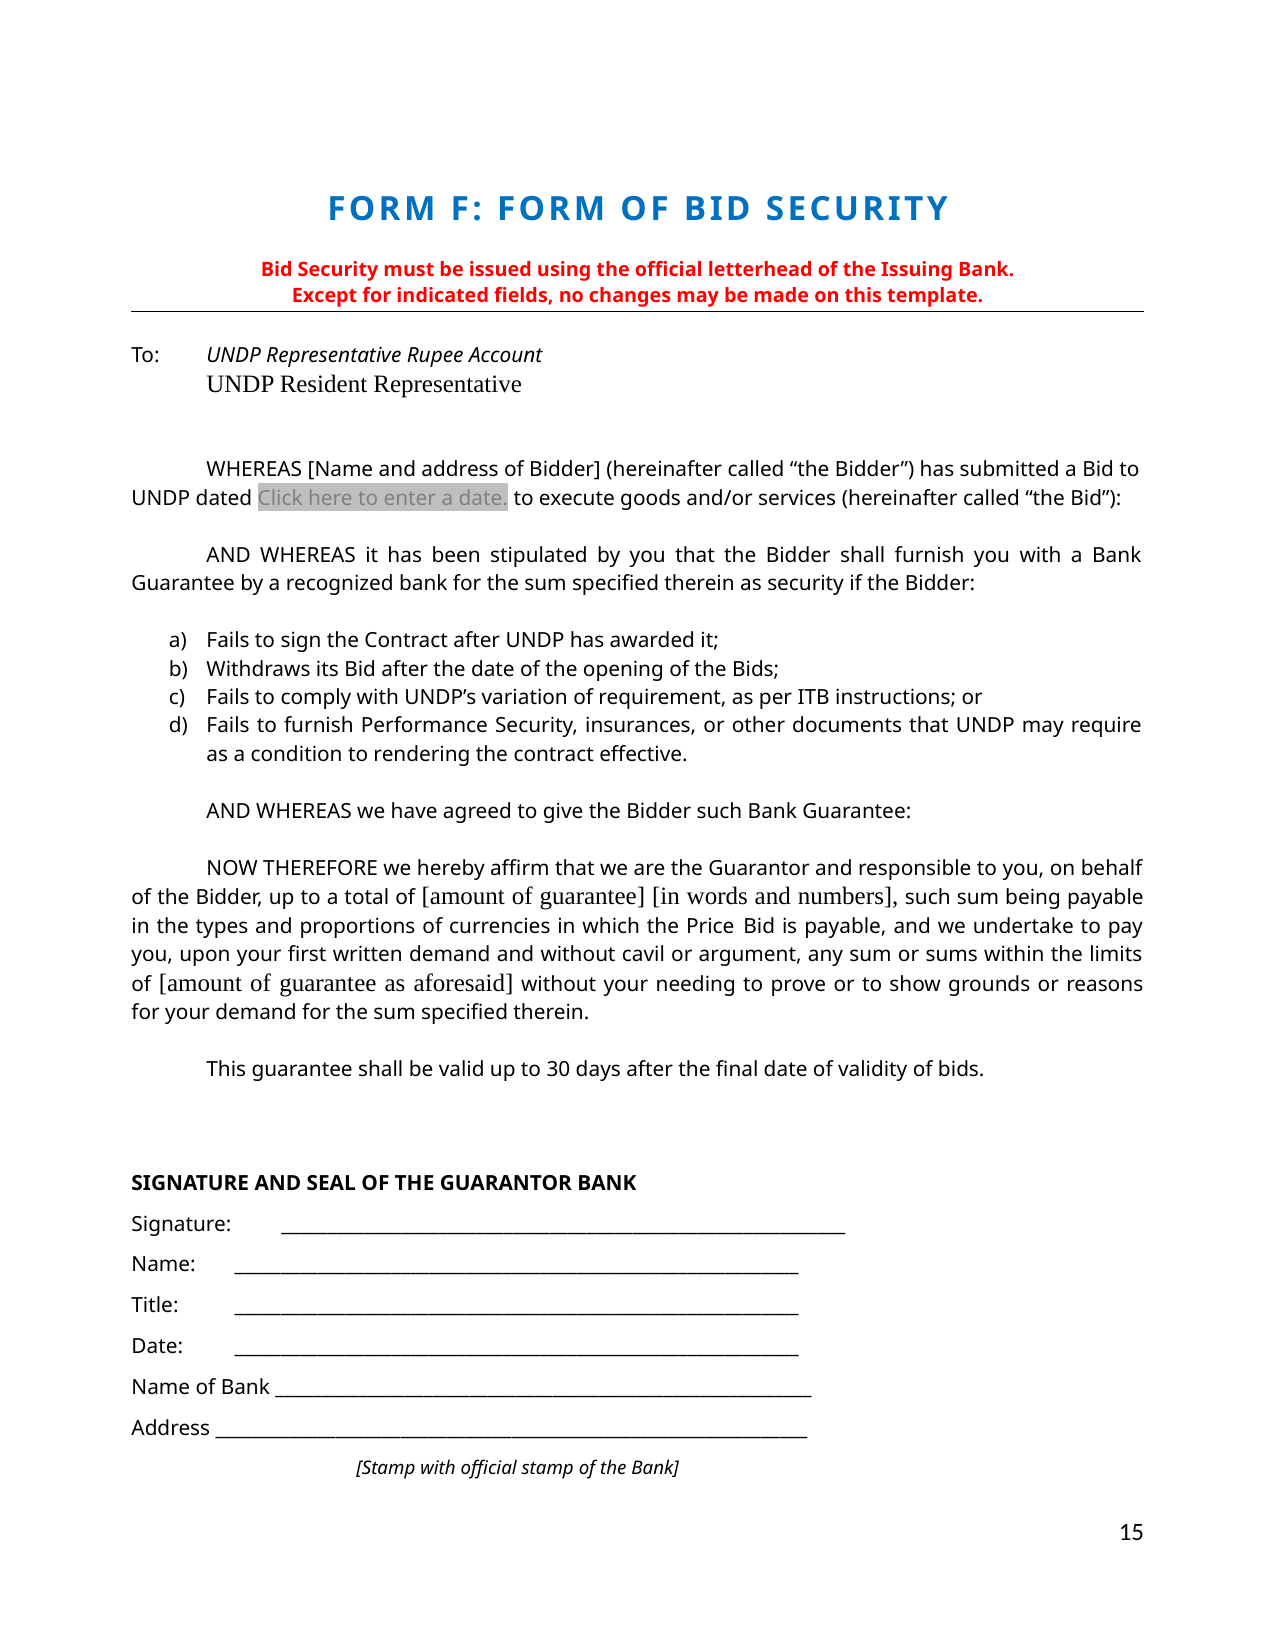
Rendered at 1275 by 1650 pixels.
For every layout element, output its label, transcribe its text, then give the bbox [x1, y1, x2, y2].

list Fails to sign the Contract after UNDP has awarded it; [169, 625, 1144, 654]
text Signature: _____________________________________________________________ [131, 1209, 1144, 1237]
text AND WHEREAS we have agreed to give the Bidder such Bank Guarantee: [131, 796, 1144, 824]
text WHEREAS [Name and address of Bidder] (hereinafter called “the Bidder”) has submitted a Bid to UNDP dated to execute goods and/or services (hereinafter called “the Bid”): [131, 454, 1144, 511]
list Fails to furnish Performance Security, insurances, or other documents that UNDP may require as a condition to rendering the contract effective. [169, 711, 1144, 767]
text SIGNATURE AND SEAL OF THE GUARANTOR BANK [131, 1168, 1144, 1196]
text AND WHEREAS it has been stipulated by you that the Bidder shall furnish you with a Bank Guarantee by a recognized bank for the sum specified therein as security if the Bidder: [131, 540, 1144, 597]
subtitle Bid Security must be issued using the official letterhead of the Issuing Bank. [131, 255, 1144, 282]
text Date: _____________________________________________________________ [131, 1331, 1144, 1360]
text This guarantee shall be valid up to 30 days after the final date of validity of bids. [131, 1054, 1144, 1082]
text To: UNDP Representative Rupee Account [131, 340, 1144, 369]
list Withdraws its Bid after the date of the opening of the Bids; [169, 654, 1144, 682]
text Name of Bank __________________________________________________________ [131, 1372, 1144, 1401]
text [Stamp with official stamp of the Bank] [281, 1454, 1144, 1480]
text Address ________________________________________________________________ [131, 1413, 1144, 1442]
text Name: _____________________________________________________________ [131, 1249, 1144, 1278]
text NOW THEREFORE we hereby affirm that we are the Guarantor and responsible to you, on behalf of the Bidder, up to a total of such sum being payable in the types and proportions of currencies in which the Price Bid is payable, and we undertake to pay you, upon your first written demand and without cavil or argument, any sum or sums within the limits of without your needing to prove or to show grounds or reasons for your demand for the sum specified therein. [131, 853, 1144, 1026]
text Title: _____________________________________________________________ [131, 1291, 1144, 1319]
subtitle Except for indicated fields, no changes may be made on this template. [131, 282, 1144, 311]
list Fails to comply with UNDP’s variation of requirement, as per ITB instructions; or [169, 682, 1144, 711]
subtitle FORM F: Form of Bid Security [131, 184, 1144, 230]
